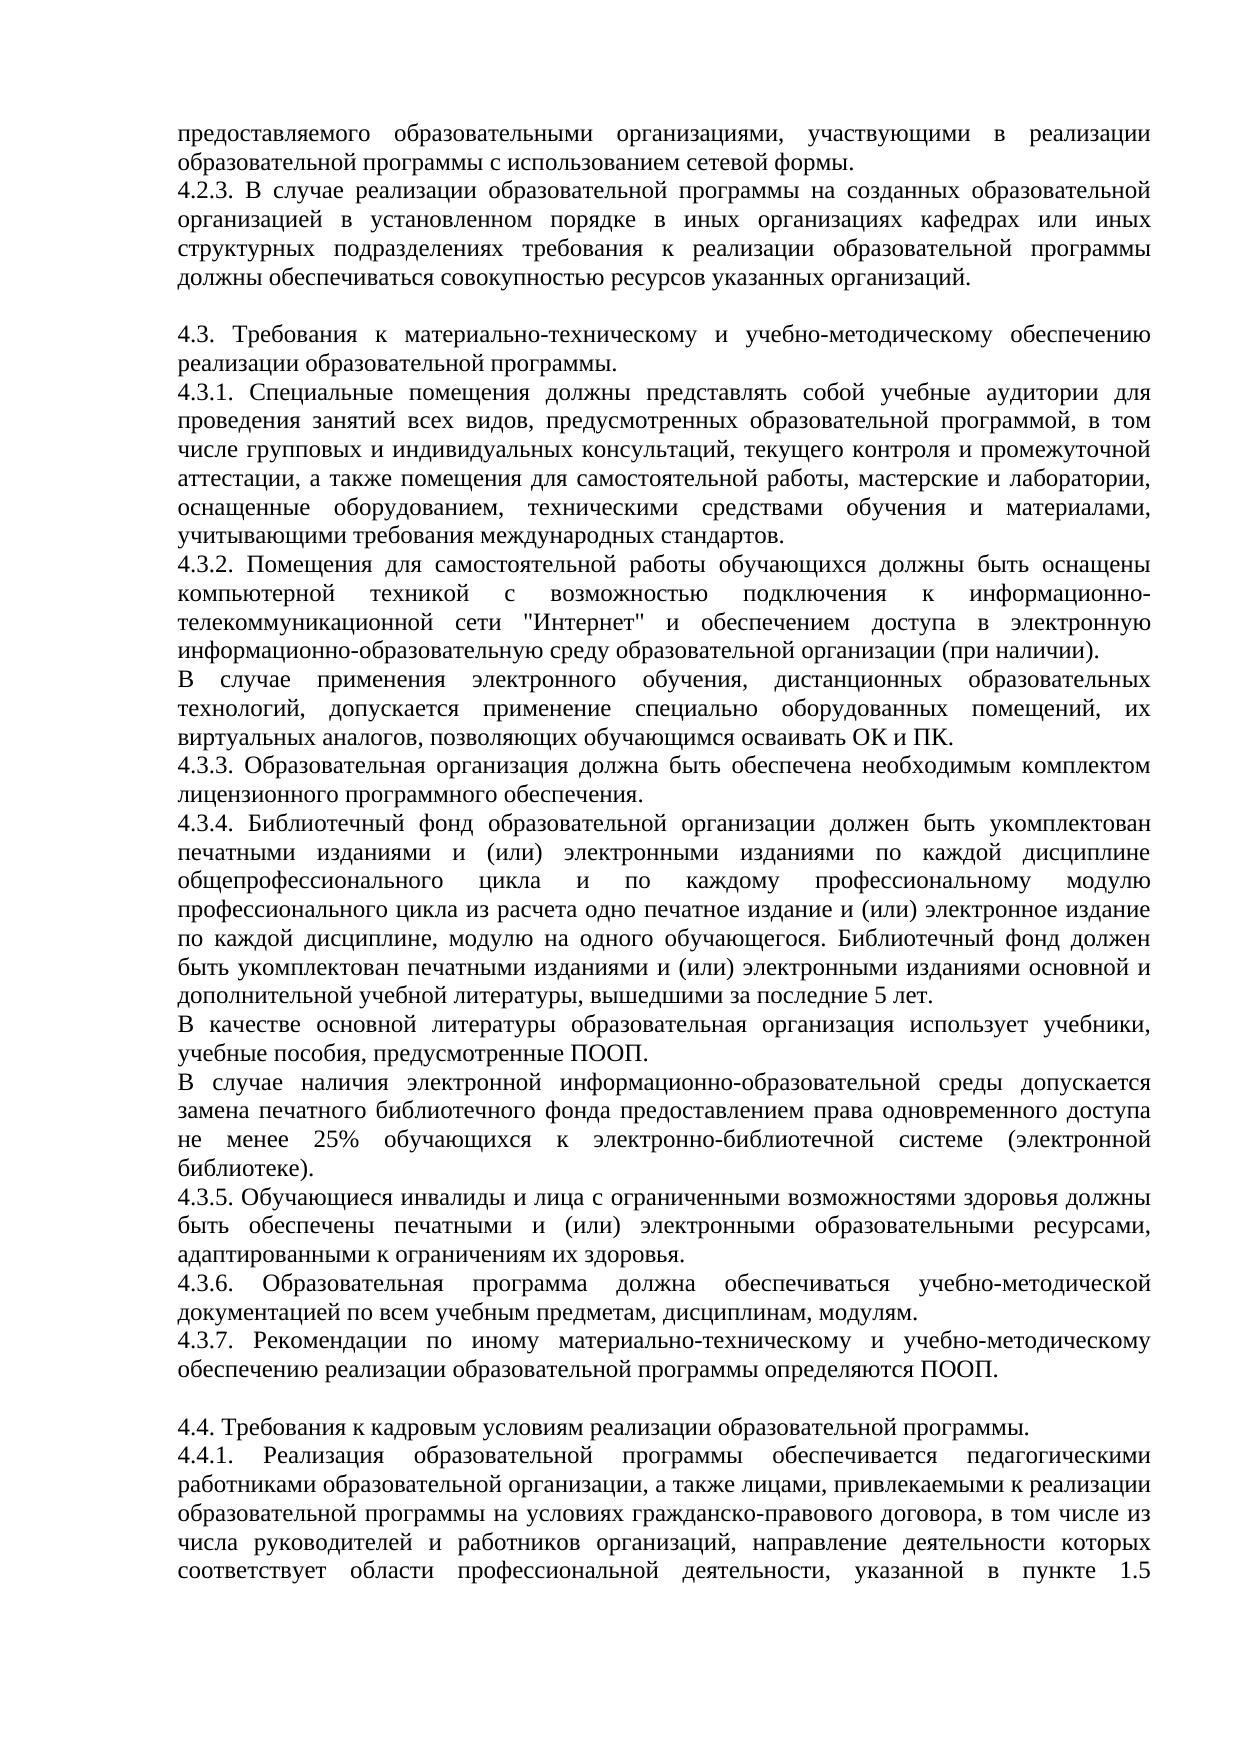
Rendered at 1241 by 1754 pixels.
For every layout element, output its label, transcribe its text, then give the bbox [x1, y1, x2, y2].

text 4.3. Требования к материально-техническому и учебно-методическому обеспечению реализации образовательной программы. [177, 319, 1152, 377]
text В случае наличия электронной информационно-образовательной среды допускается замена печатного библиотечного фонда предоставлением права одновременного доступа не менее 25% обучающихся к электронно-библиотечной системе (электронной библиотеке). [177, 1067, 1152, 1182]
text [177, 118, 1152, 176]
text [177, 1441, 1152, 1584]
text 4.3.4. Библиотечный фонд образовательной организации должен быть укомплектован печатными изданиями и (или) электронными изданиями по каждой дисциплине общепрофессионального цикла и по каждому профессиональному модулю профессионального цикла из расчета одно печатное издание и (или) электронное издание по каждой дисциплине, модулю на одного обучающегося. Библиотечный фонд должен быть укомплектован печатными изданиями и (или) электронными изданиями основной и дополнительной учебной литературы, вышедшими за последние 5 лет. [177, 808, 1152, 1009]
text 4.3.7. Рекомендации по иному материально-техническому и учебно-методическому обеспечению реализации образовательной программы определяются ПООП. [177, 1326, 1152, 1383]
text 4.3.6. Образовательная программа должна обеспечиваться учебно-методической документацией по всем учебным предметам, дисциплинам, модулям. [177, 1268, 1152, 1326]
text 4.3.5. Обучающиеся инвалиды и лица с ограниченными возможностями здоровья должны быть обеспечены печатными и (или) электронными образовательными ресурсами, адаптированными к ограничениям их здоровья. [177, 1182, 1152, 1268]
text В качестве основной литературы образовательная организация использует учебники, учебные пособия, предусмотренные ПООП. [177, 1009, 1152, 1067]
text 4.3.3. Образовательная организация должна быть обеспечена необходимым комплектом лицензионного программного обеспечения. [177, 751, 1152, 808]
text 4.4. Требования к кадровым условиям реализации образовательной программы. [177, 1412, 1152, 1441]
text В случае применения электронного обучения, дистанционных образовательных технологий, допускается применение специально оборудованных помещений, их виртуальных аналогов, позволяющих обучающимся осваивать ОК и ПК. [177, 664, 1152, 751]
text 4.3.1. Специальные помещения должны представлять собой учебные аудитории для проведения занятий всех видов, предусмотренных образовательной программой, в том числе групповых и индивидуальных консультаций, текущего контроля и промежуточной аттестации, а также помещения для самостоятельной работы, мастерские и лаборатории, оснащенные оборудованием, техническими средствами обучения и материалами, учитывающими требования международных стандартов. [177, 377, 1152, 549]
text 4.3.2. Помещения для самостоятельной работы обучающихся должны быть оснащены компьютерной техникой с возможностью подключения к информационно-телекоммуникационной сети "Интернет" и обеспечением доступа в электронную информационно-образовательную среду образовательной организации (при наличии). [177, 549, 1152, 664]
text 4.2.3. В случае реализации образовательной программы на созданных образовательной организацией в установленном порядке в иных организациях кафедрах или иных структурных подразделениях требования к реализации образовательной программы должны обеспечиваться совокупностью ресурсов указанных организаций. [177, 176, 1152, 291]
